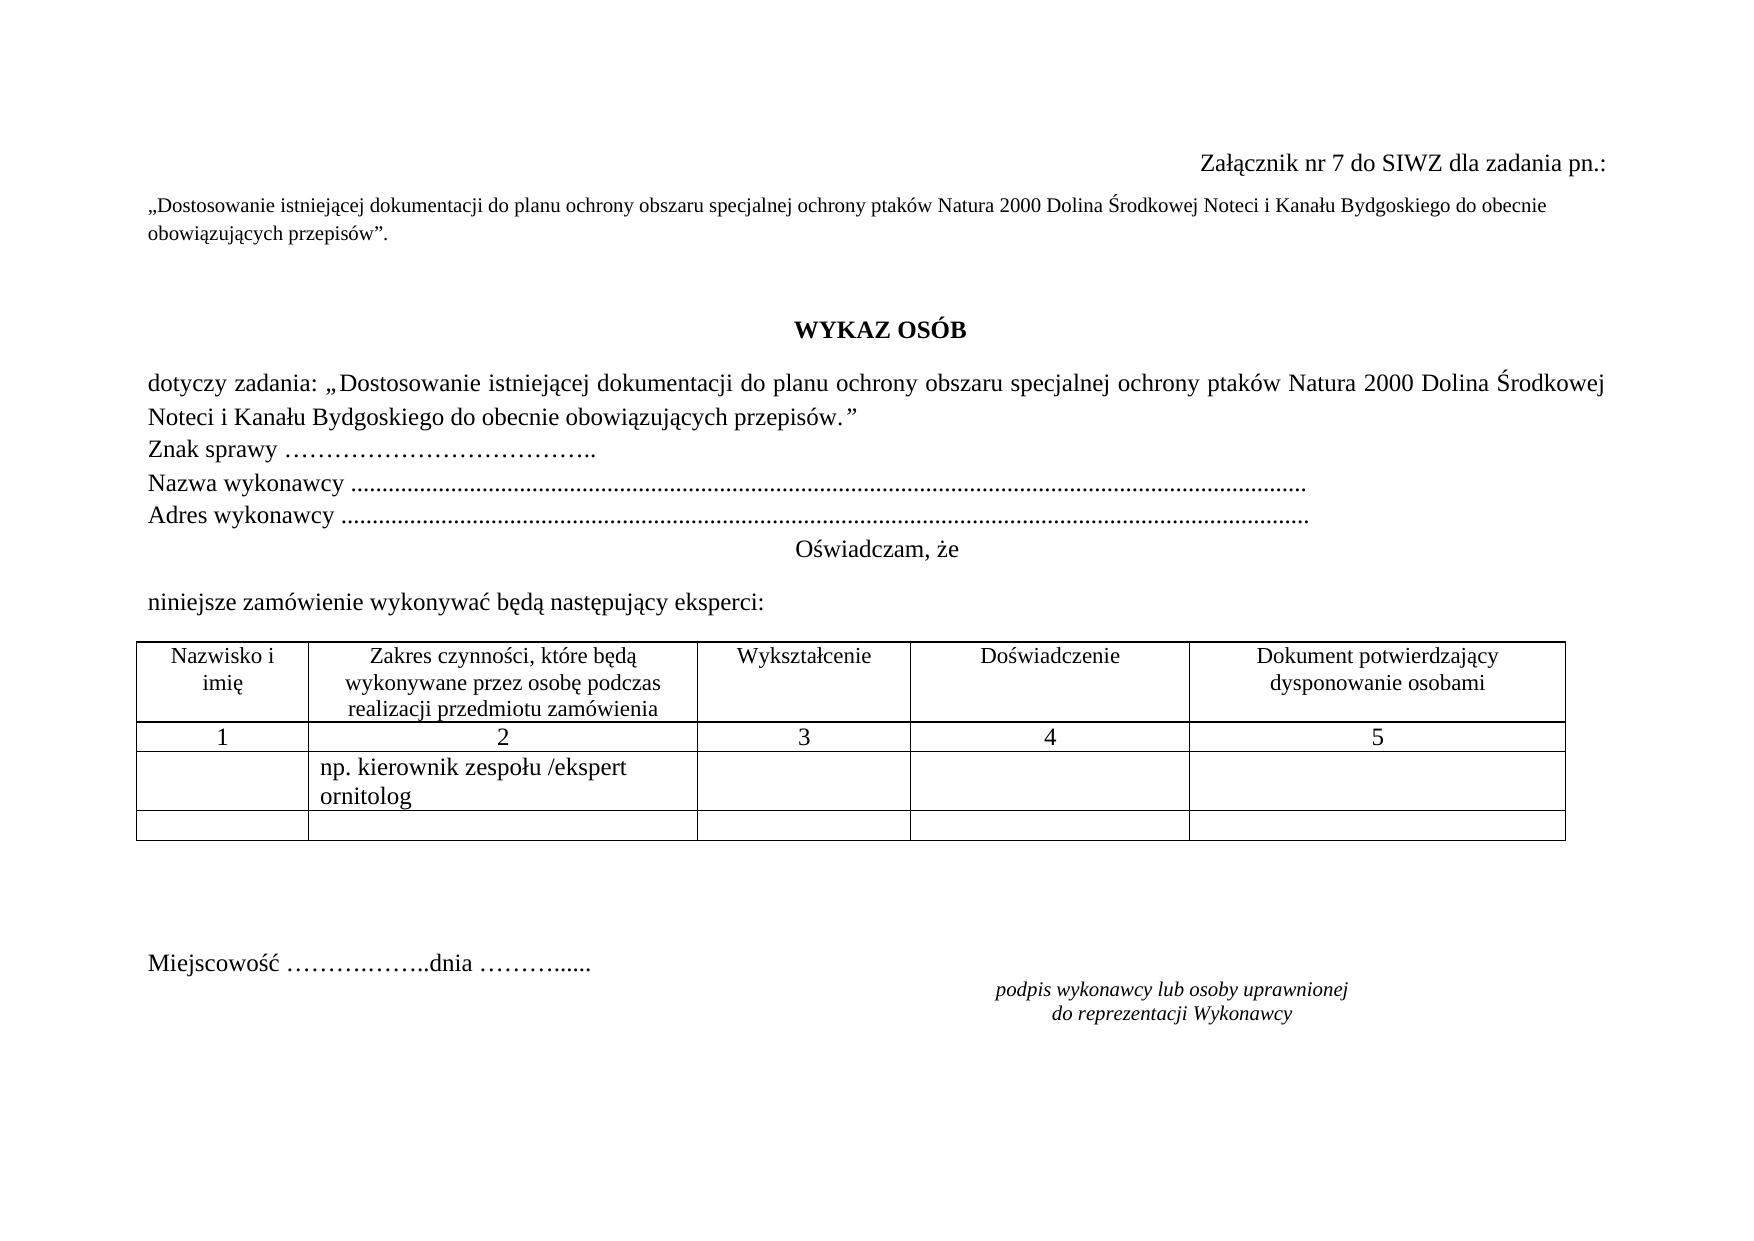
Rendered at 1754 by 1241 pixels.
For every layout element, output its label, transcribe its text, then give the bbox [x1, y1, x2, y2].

text podpis wykonawcy lub osoby uprawnionej [664, 977, 1606, 1001]
table_cell [137, 752, 308, 810]
table_cell np. kierownik zespołu /ekspert ornitolog [309, 752, 697, 810]
table_cell 5 [1190, 723, 1565, 751]
text Adres wykonawcy ........................................................................................................................................................... [148, 501, 1606, 529]
table_cell [1190, 811, 1565, 839]
text Nazwa wykonawcy ......................................................................................................................................................... [148, 468, 1606, 496]
text dotyczy zadania: „Dostosowanie istniejącej dokumentacji do planu ochrony obszaru specjalnej ochrony ptaków Natura 2000 Dolina Środkowej Noteci i Kanału Bydgoskiego do obecnie obowiązujących przepisów.” [148, 368, 1606, 430]
text Oświadczam, że [148, 534, 1606, 562]
table_cell [698, 752, 910, 810]
table_cell 4 [911, 723, 1189, 751]
table_cell [911, 811, 1189, 839]
table_cell [309, 811, 697, 839]
text „Dostosowanie istniejącej dokumentacji do planu ochrony obszaru specjalnej ochrony ptaków Natura 2000 Dolina Środkowej Noteci i Kanału Bydgoskiego do obecnie obowiązujących przepisów”. [148, 193, 1606, 245]
table_cell [137, 811, 308, 839]
table_header Doświadczenie [911, 643, 1189, 721]
text WYKAZ OSÓB [148, 315, 1606, 343]
text Miejscowość ……….……..dnia ………...... [148, 948, 1606, 977]
table_cell [1190, 752, 1565, 810]
table_cell 1 [137, 723, 308, 751]
table_header Nazwisko i imię [137, 643, 308, 721]
table_cell [911, 752, 1189, 810]
text Znak sprawy ……………………………….. [148, 434, 1606, 463]
text Załącznik nr 7 do SIWZ dla zadania pn.: [148, 148, 1606, 176]
table_header Zakres czynności, które będą wykonywane przez osobę podczas realizacji przedmiotu zamówienia [309, 643, 697, 721]
table_cell 3 [698, 723, 910, 751]
table_header Wykształcenie [698, 643, 910, 721]
table_header Dokument potwierdzający dysponowanie osobami [1190, 643, 1565, 721]
table_cell [698, 811, 910, 839]
text niniejsze zamówienie wykonywać będą następujący eksperci: [148, 587, 1606, 616]
text do reprezentacji Wykonawcy [664, 1001, 1606, 1025]
table_cell 2 [309, 723, 697, 751]
